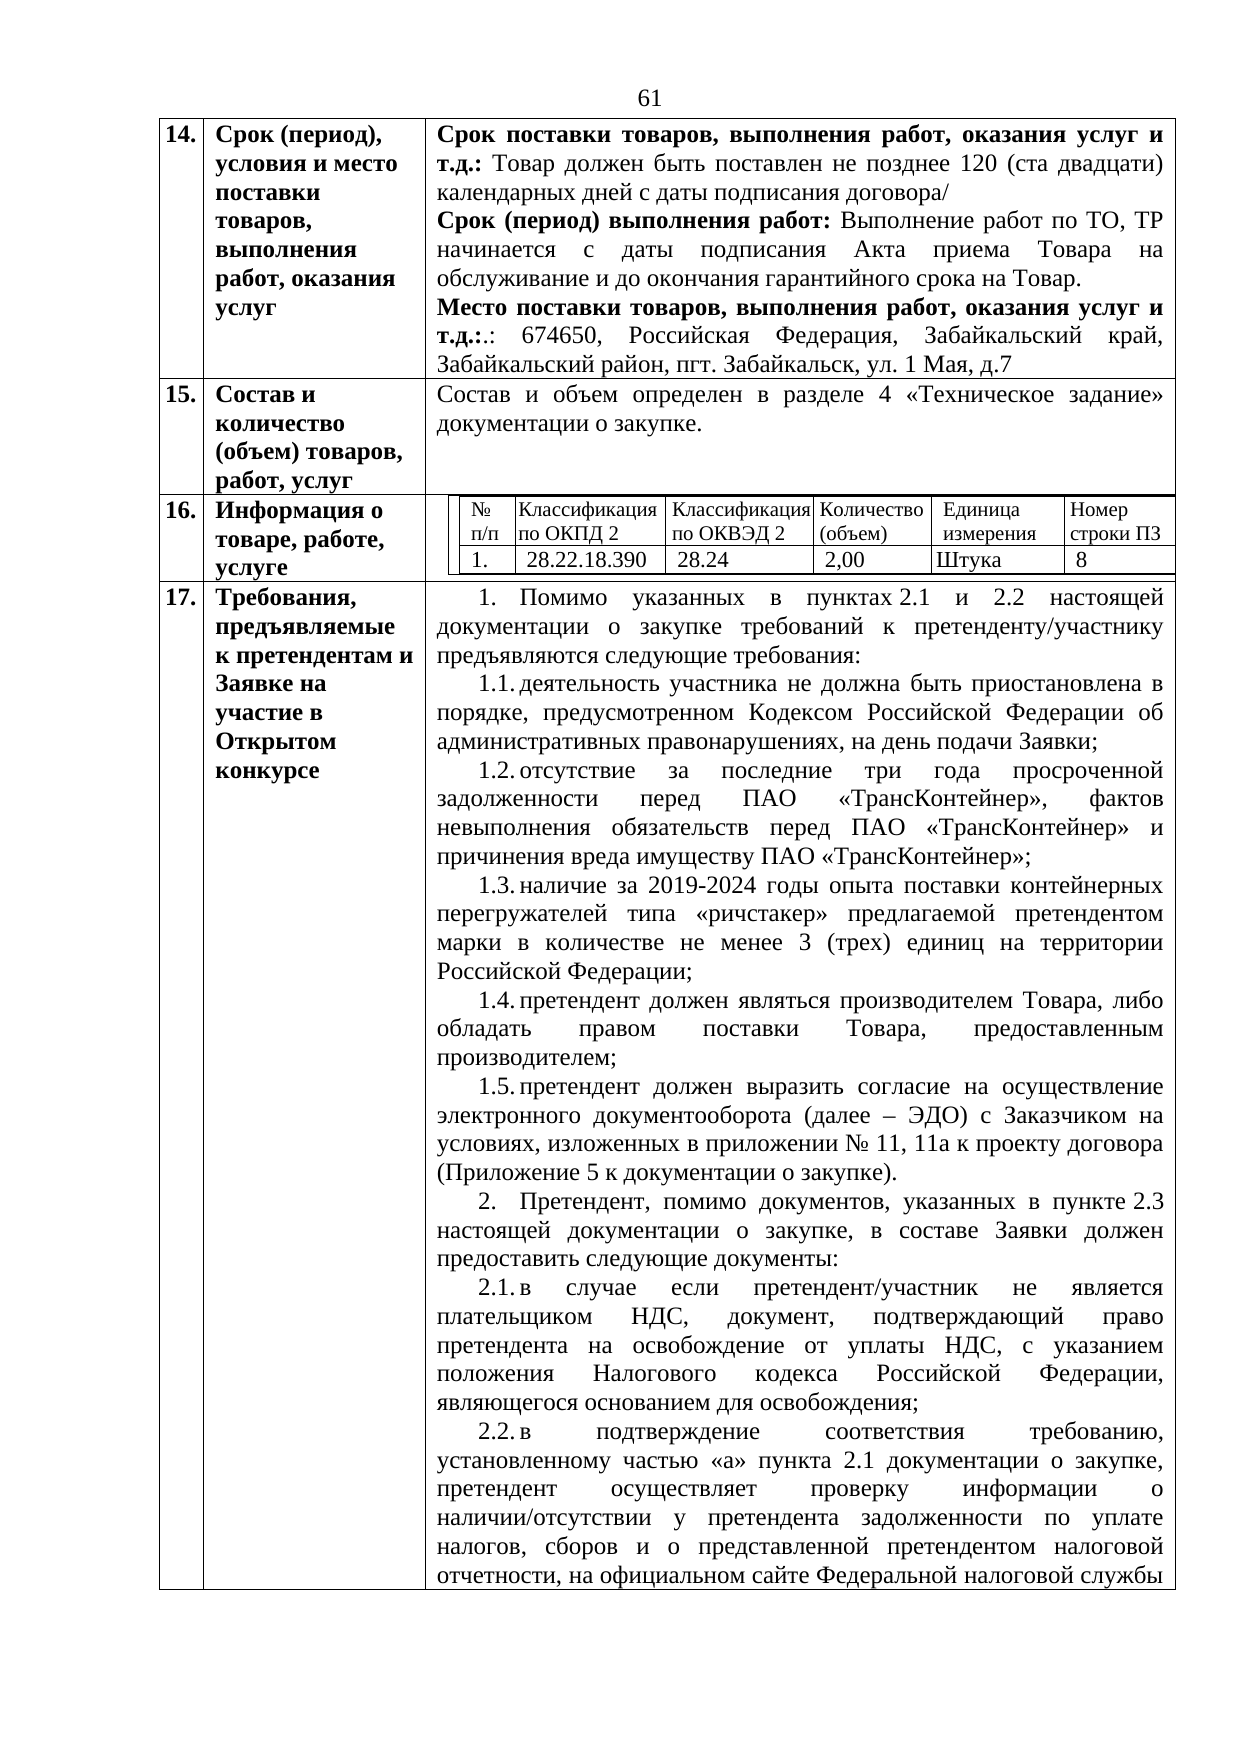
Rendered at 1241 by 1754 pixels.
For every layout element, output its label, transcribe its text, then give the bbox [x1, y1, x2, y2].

table_cell Срок поставки товаров, выполнения работ, оказания услуг и т.д.: Товар должен быть поставлен не позднее 120 (ста двадцати) календарных дней с даты подписания договора/ Срок (период) выполнения работ: Выполнение работ по ТО, ТР начинается с даты подписания Акта приема Товара на обслуживание и до окончания гарантийного срока на Товар. Место поставки товаров, выполнения работ, оказания услуг и т.д.:.: 674650, Российская Федерация, Забайкальский край, Забайкальский район, пгт. Забайкальск, ул. 1 Мая, д.7 [426, 119, 1175, 378]
table_cell Информация о товаре, работе, услуге [204, 495, 425, 581]
table_cell Состав и объем определен в разделе 4 «Техническое задание» документации о закупке. [426, 379, 1175, 494]
table_cell 16. [160, 495, 203, 581]
table_cell 17. [160, 582, 203, 1588]
table_cell Срок (период), условия и место поставки товаров, выполнения работ, оказания услуг [204, 119, 425, 378]
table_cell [204, 582, 425, 1588]
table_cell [426, 582, 1175, 1588]
table_cell Состав и количество (объем) товаров, работ, услуг [204, 379, 425, 494]
table_cell [426, 495, 1175, 581]
table_cell 15. [160, 379, 203, 494]
table_cell 14. [160, 119, 203, 378]
